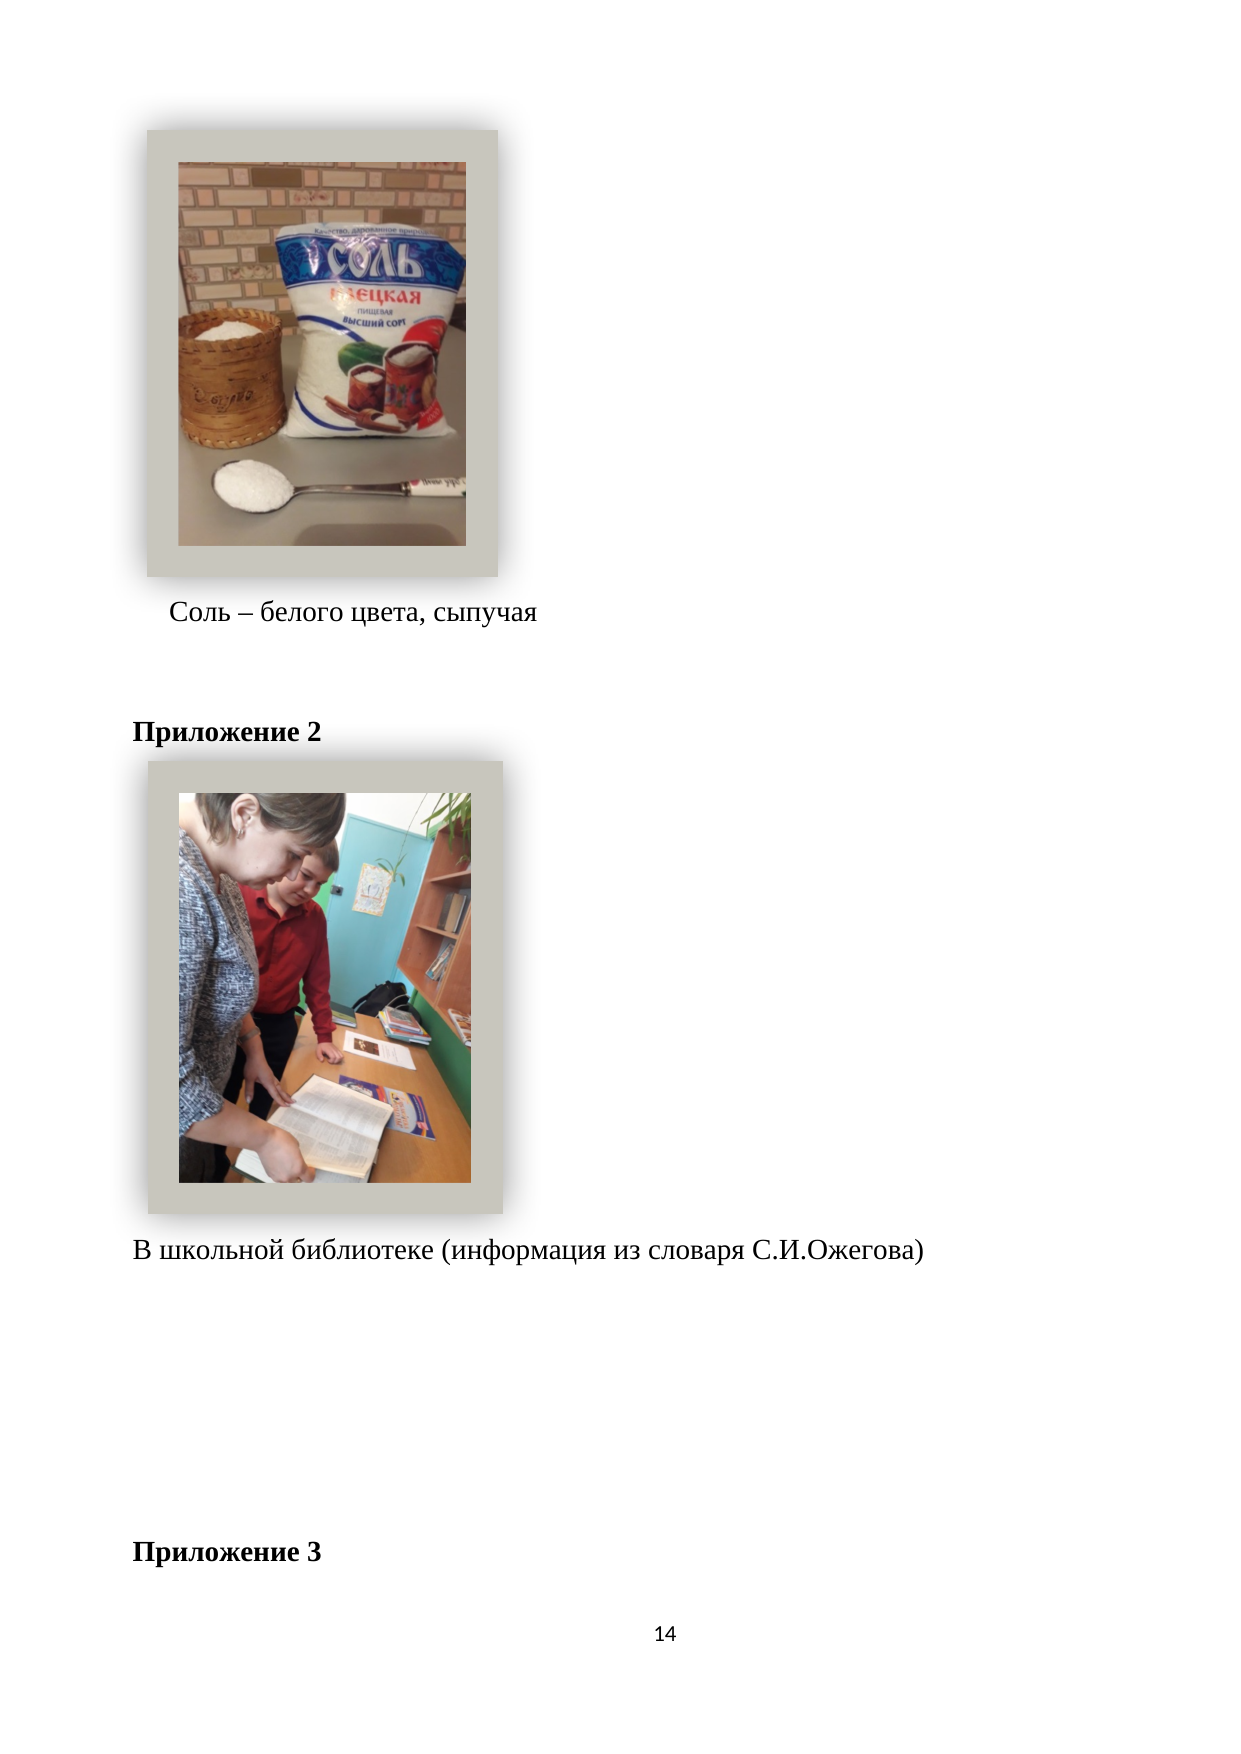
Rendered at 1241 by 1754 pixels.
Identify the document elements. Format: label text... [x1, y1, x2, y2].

picture [179, 162, 466, 545]
text Приложение 2 [132, 714, 1192, 748]
text Приложение 3 [132, 1534, 1192, 1568]
text В школьной библиотеке (информация из словаря С.И.Ожегова) [132, 1232, 1192, 1266]
picture [179, 793, 471, 1182]
text Соль – белого цвета, сыпучая [132, 594, 1192, 628]
